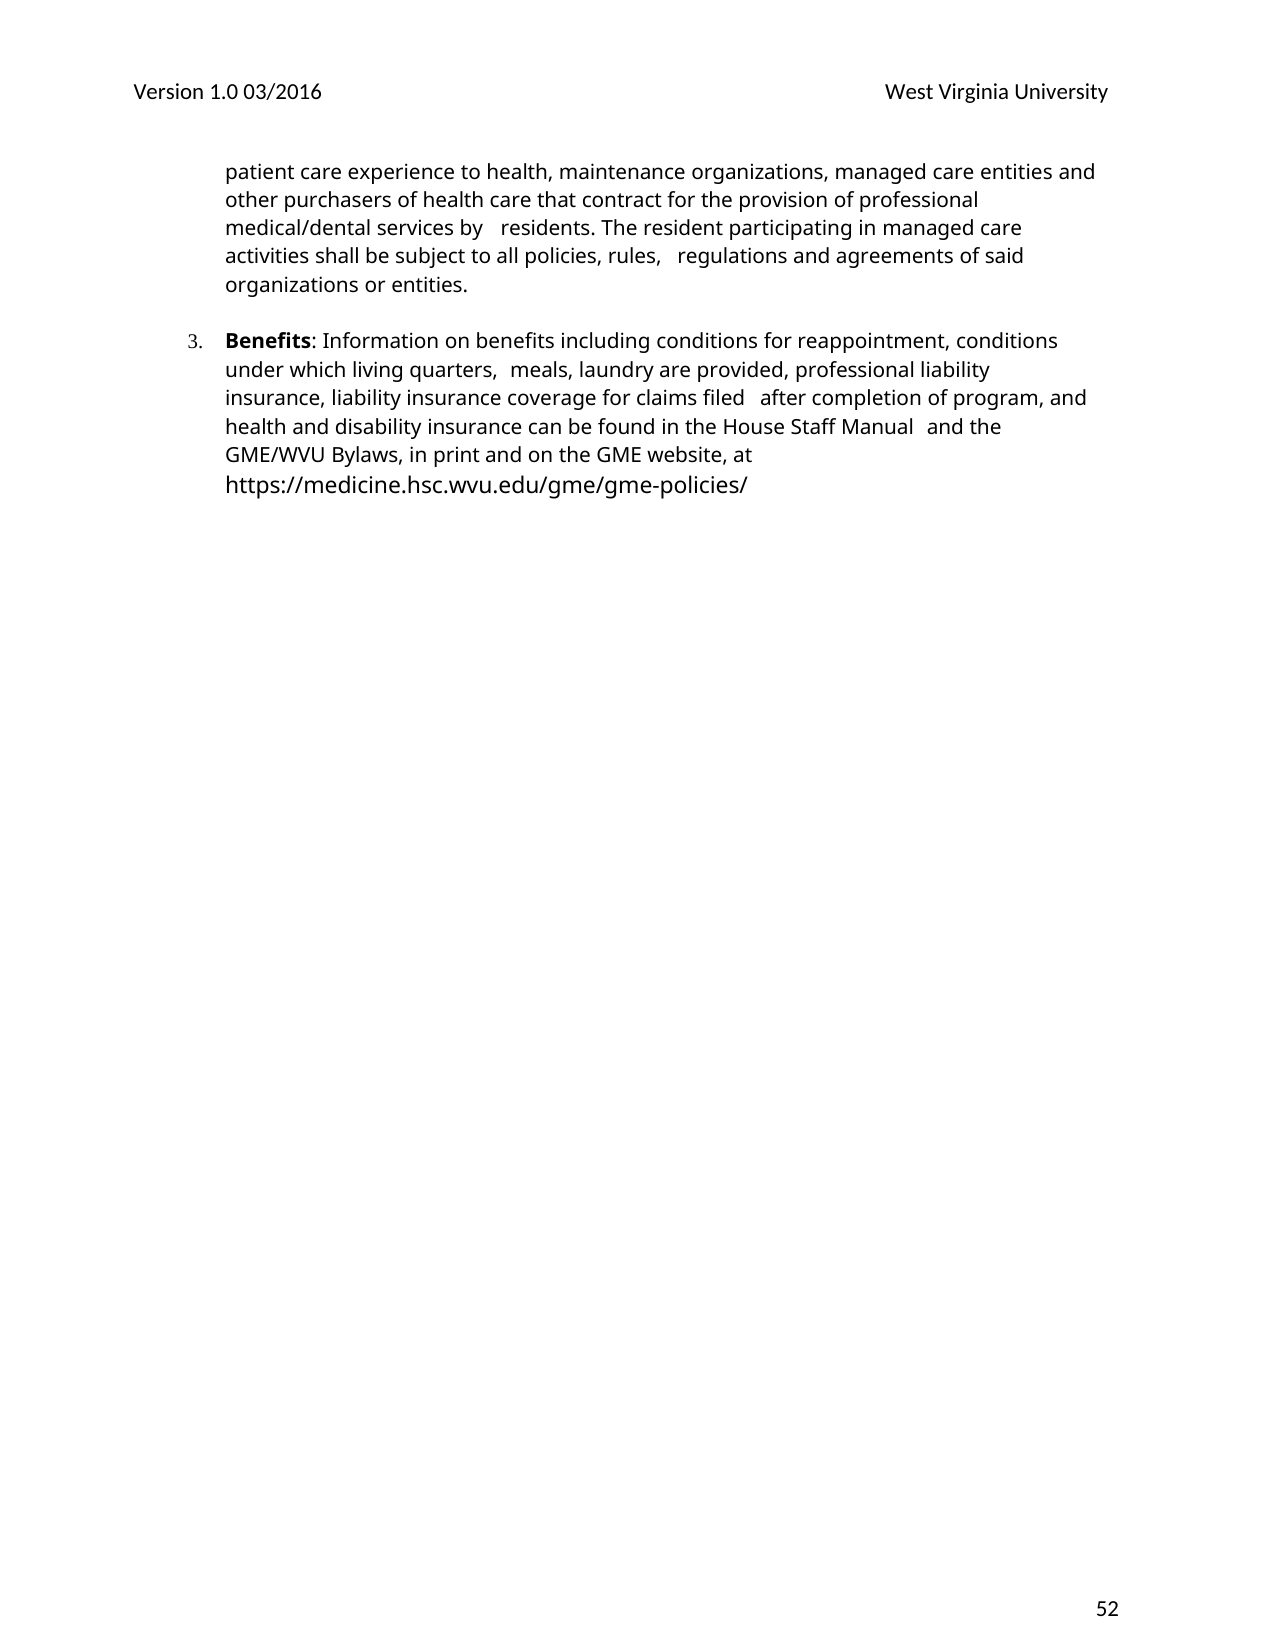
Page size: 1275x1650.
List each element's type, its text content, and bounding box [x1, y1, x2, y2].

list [187, 157, 1099, 298]
list Benefits: Information on benefits including conditions for reappointment, conditions under which living quarters, meals, laundry are provided, professional liability insurance, liability insurance coverage for claims filed after completion of program, and health and disability insurance can be found in the House Staff Manual and the GME/WVU Bylaws, in print and on the GME website, at https://medicine.hsc.wvu.edu/gme/gme-policies/ [187, 327, 1090, 500]
